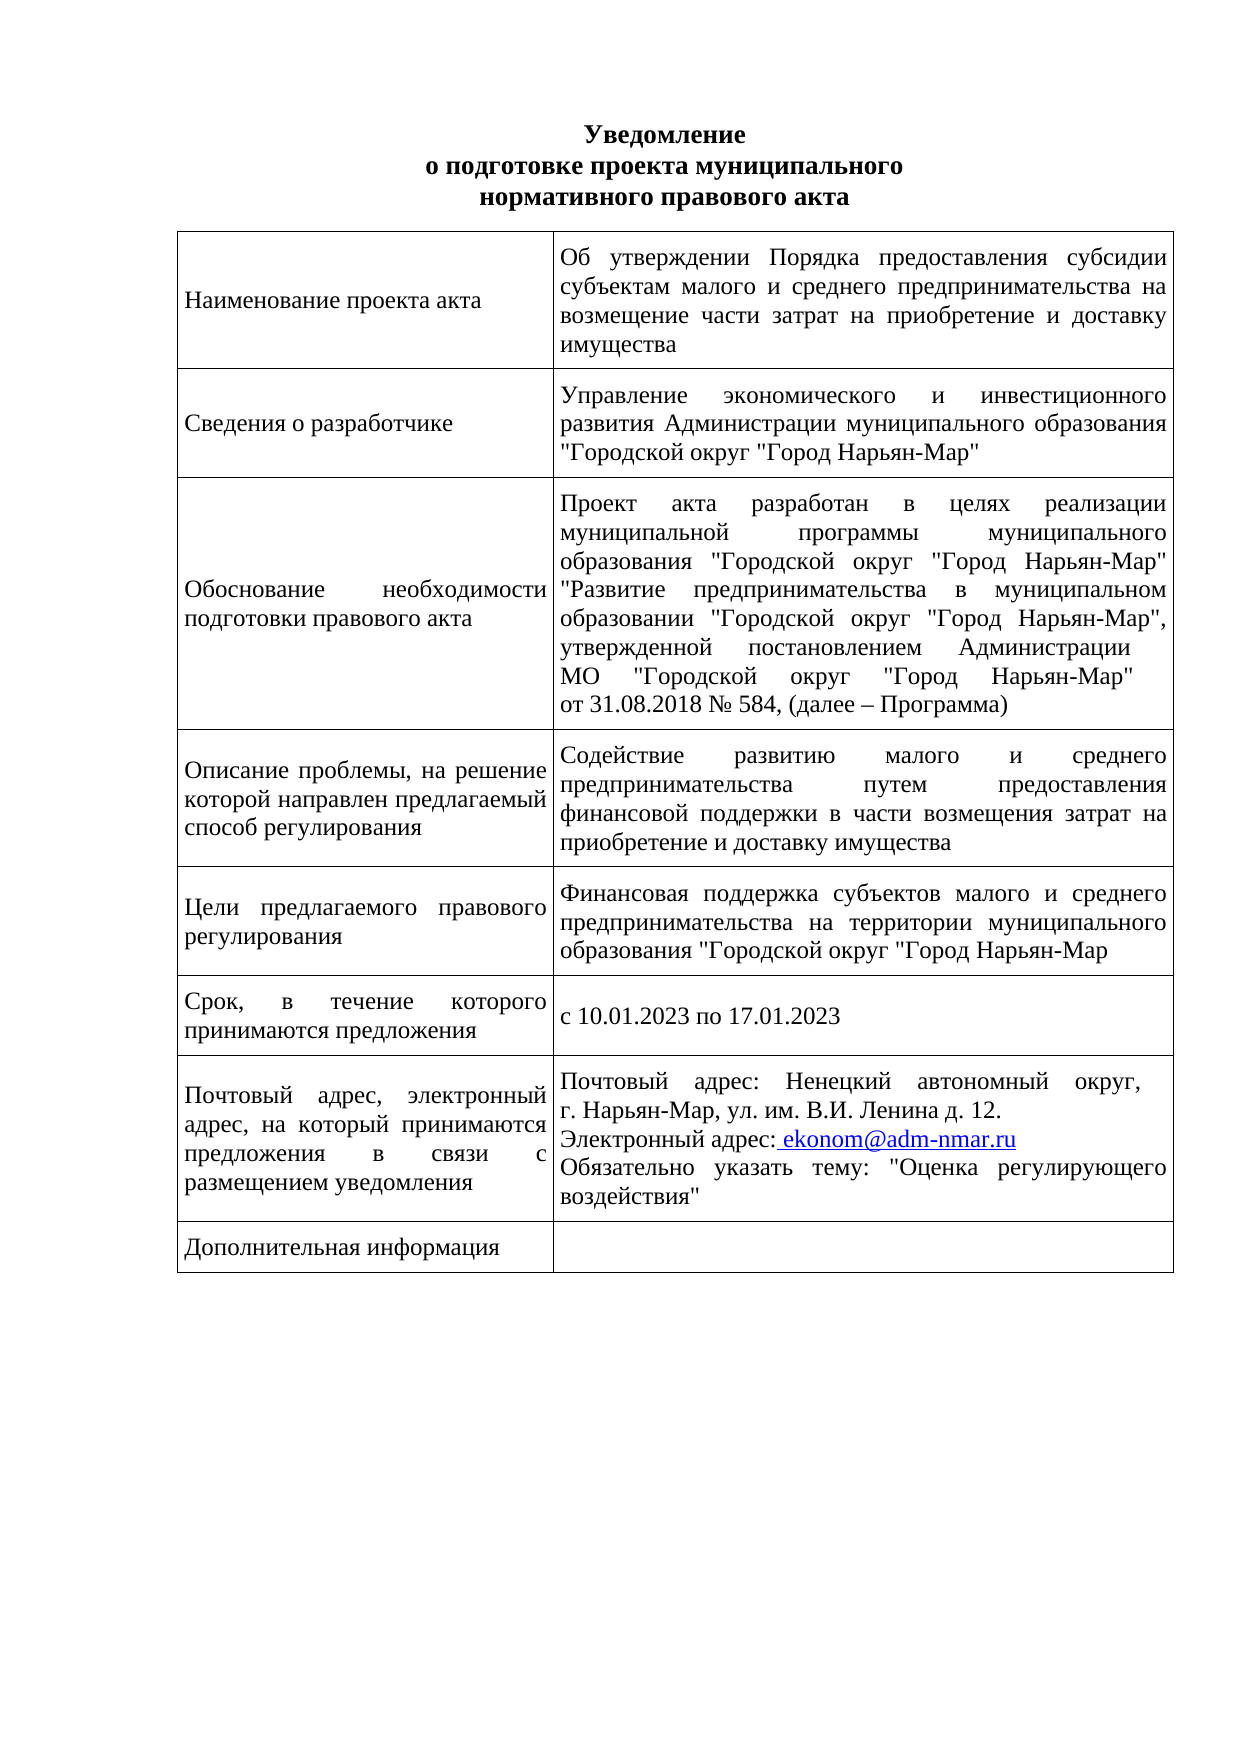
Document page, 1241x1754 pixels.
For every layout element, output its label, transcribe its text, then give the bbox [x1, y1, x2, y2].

text Уведомление [177, 118, 1152, 149]
table_cell [554, 1222, 1173, 1272]
table_cell Срок, в течение которого принимаются предложения [178, 976, 553, 1054]
table_cell Почтовый адрес, электронный адрес, на который принимаются предложения в связи с размещением уведомления [178, 1056, 553, 1221]
table_cell с 10.01.2023 по 17.01.2023 [554, 976, 1173, 1054]
table_header Об утверждении Порядка предоставления субсидии субъектам малого и среднего предпринимательства на возмещение части затрат на приобретение и доставку имущества [554, 232, 1173, 368]
text о подготовке проекта муниципального [177, 149, 1152, 180]
table_cell Почтовый адрес: Ненецкий автономный округ, г. Нарьян-Мар, ул. им. В.И. Ленина д. 12. Электронный адрес: ekonom@adm-nmar.ru Обязательно указать тему: "Оценка регулирующего воздействия" [554, 1056, 1173, 1221]
table_cell Дополнительная информация [178, 1222, 553, 1272]
table_cell Управление экономического и инвестиционного развития Администрации муниципального образования "Городской округ "Город Нарьян-Мар" [554, 369, 1173, 477]
table_cell Содействие развитию малого и среднего предпринимательства путем предоставления финансовой поддержки в части возмещения затрат на приобретение и доставку имущества [554, 730, 1173, 866]
table_cell Финансовая поддержка субъектов малого и среднего предпринимательства на территории муниципального образования "Городской округ "Город Нарьян-Мар [554, 867, 1173, 975]
table_cell Сведения о разработчике [178, 369, 553, 477]
table_cell Описание проблемы, на решение которой направлен предлагаемый способ регулирования [178, 730, 553, 866]
text нормативного правового акта [177, 180, 1152, 212]
table_cell Цели предлагаемого правового регулирования [178, 867, 553, 975]
table_header Наименование проекта акта [178, 232, 553, 368]
table_cell Обоснование необходимости подготовки правового акта [178, 478, 553, 729]
table_cell Проект акта разработан в целях реализации муниципальной программы муниципального образования "Городской округ "Город Нарьян-Мар" "Развитие предпринимательства в муниципальном образовании "Городской округ "Город Нарьян-Мар", утвержденной постановлением Администрации МО "Городской округ "Город Нарьян-Мар" от 31.08.2018 № 584, (далее – Программа) [554, 478, 1173, 729]
